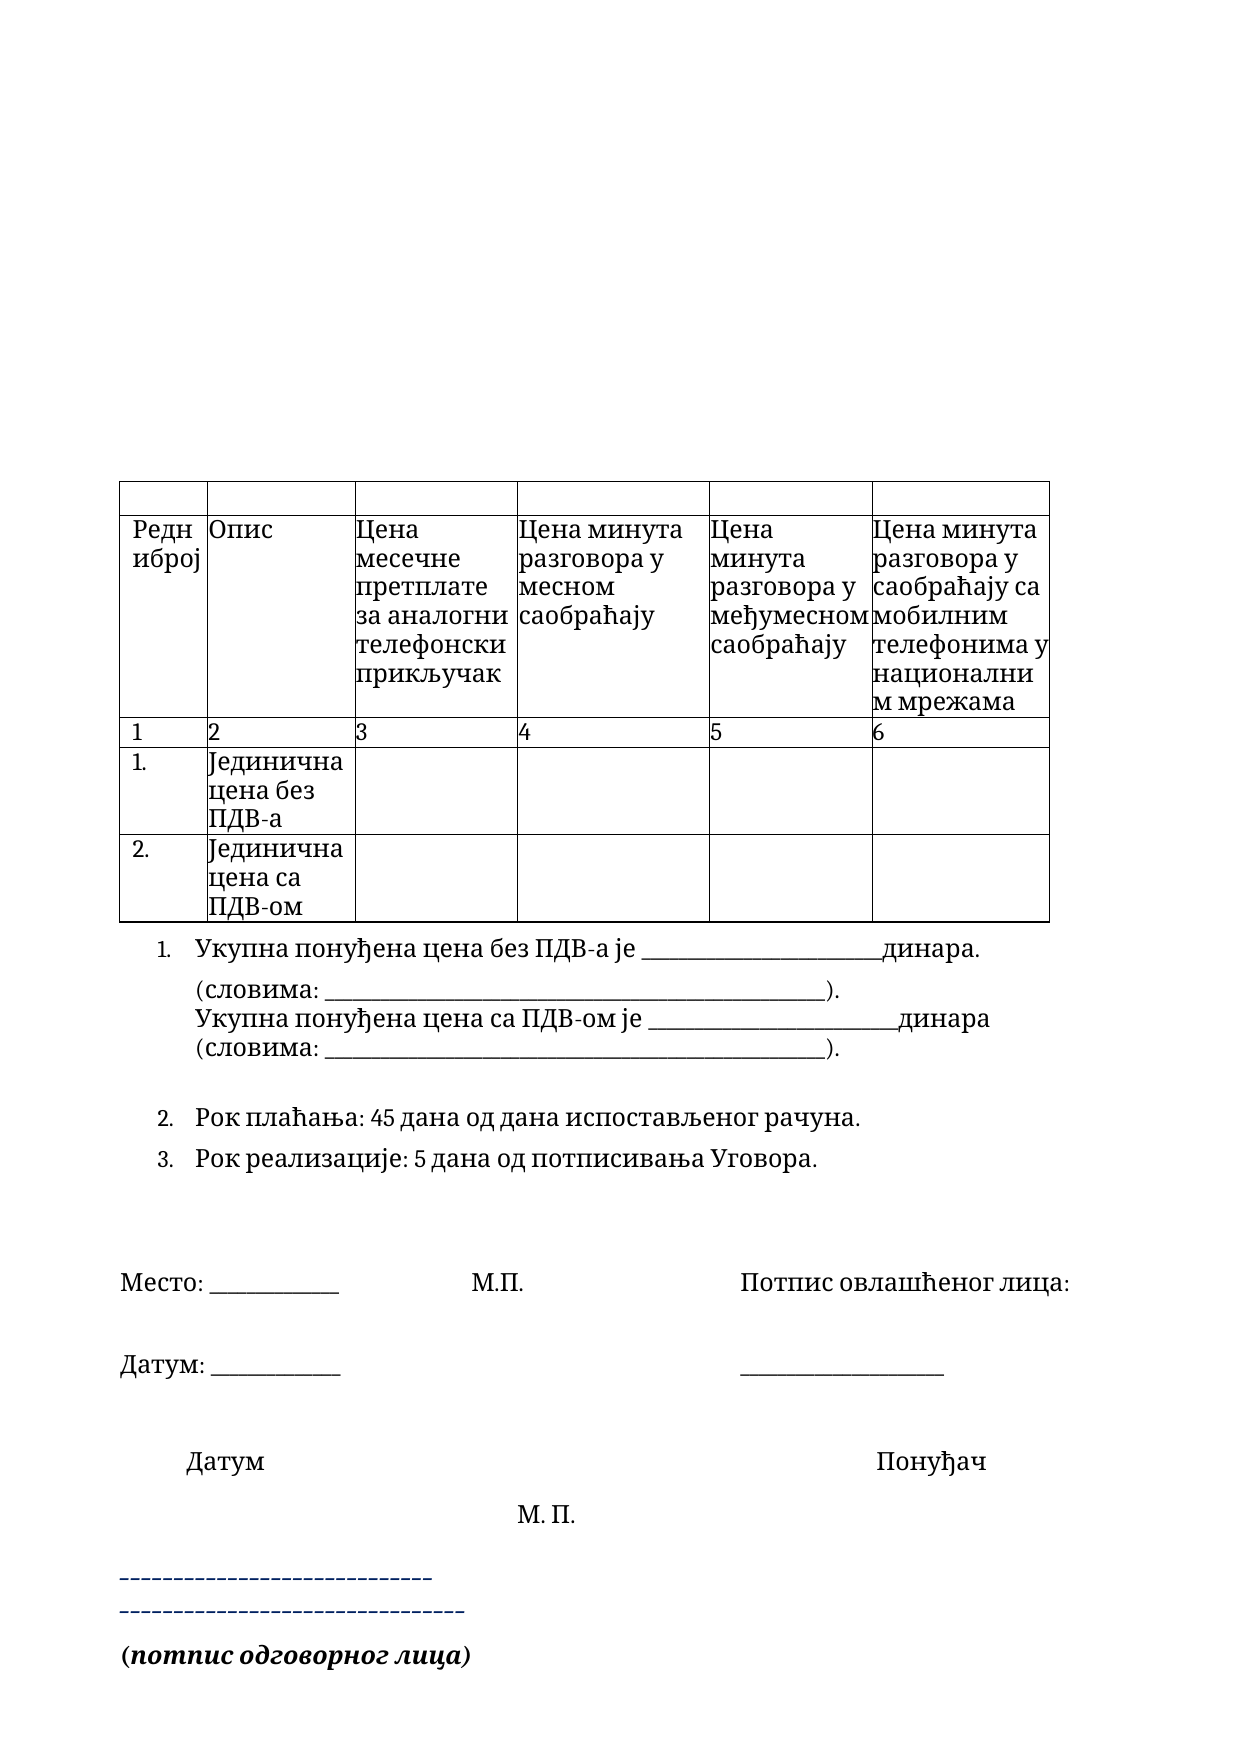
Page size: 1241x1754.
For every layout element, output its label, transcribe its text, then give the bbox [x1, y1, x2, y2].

table_cell [873, 748, 1049, 834]
list Рок реализације: 5 дана од потписивања Уговора. [157, 1145, 1120, 1174]
table_cell 6 [873, 718, 1049, 747]
table_cell [356, 835, 517, 921]
text Датум Понуђач [120, 1447, 1120, 1476]
table_header [208, 482, 355, 515]
table_cell [710, 748, 872, 834]
table_cell Цена месечне претплате за аналогни телефонски прикључак [356, 516, 517, 717]
text Место: ______________ М.П. Потпис овлашћеног лица: [120, 1269, 1120, 1297]
table_cell [518, 748, 709, 834]
table_cell Цена минута разговора у међумесном саобраћају [710, 516, 872, 717]
table_cell Цена минута разговора у саобраћају са мобилним телефонима у националним мрежама [873, 516, 1049, 717]
text Датум: ______________ ______________________ [120, 1351, 1120, 1380]
table_cell 2 [208, 718, 355, 747]
list (словима: ______________________________________________________). [195, 1034, 1120, 1062]
table_header [356, 482, 517, 515]
table_cell [873, 835, 1049, 921]
table_cell 1 [120, 718, 207, 747]
table_header [518, 482, 709, 515]
table_cell 1. [120, 748, 207, 834]
table_cell 4 [518, 718, 709, 747]
table_cell 2. [120, 835, 207, 921]
list (словима: ______________________________________________________). [195, 976, 1120, 1005]
text _____________________________ ________________________________ [120, 1555, 1120, 1617]
table_cell [356, 748, 517, 834]
list Укупна понуђена цена са ПДВ-ом је ___________________________динара [195, 1005, 1120, 1034]
table_cell Јединична цена без ПДВ-а [208, 748, 355, 834]
table_cell [518, 835, 709, 921]
table_cell 5 [710, 718, 872, 747]
table_cell Опис [208, 516, 355, 717]
table_cell Цена минута разговора у месном саобраћају [518, 516, 709, 717]
text М. П. [420, 1501, 1120, 1530]
table_cell Редниброј [120, 516, 207, 717]
text (потпис одговорног лица) [120, 1642, 1192, 1671]
table_header [710, 482, 872, 515]
table_cell [710, 835, 872, 921]
table_cell Јединична цена са ПДВ-ом [208, 835, 355, 921]
list Рок плаћања: 45 дана од дана испостављеног рачуна. [157, 1104, 1120, 1132]
table_cell 3 [356, 718, 517, 747]
table_header [873, 482, 1049, 515]
table_header [120, 482, 207, 515]
list Укупна понуђена цена без ПДВ-а је __________________________динара. [157, 935, 1120, 964]
